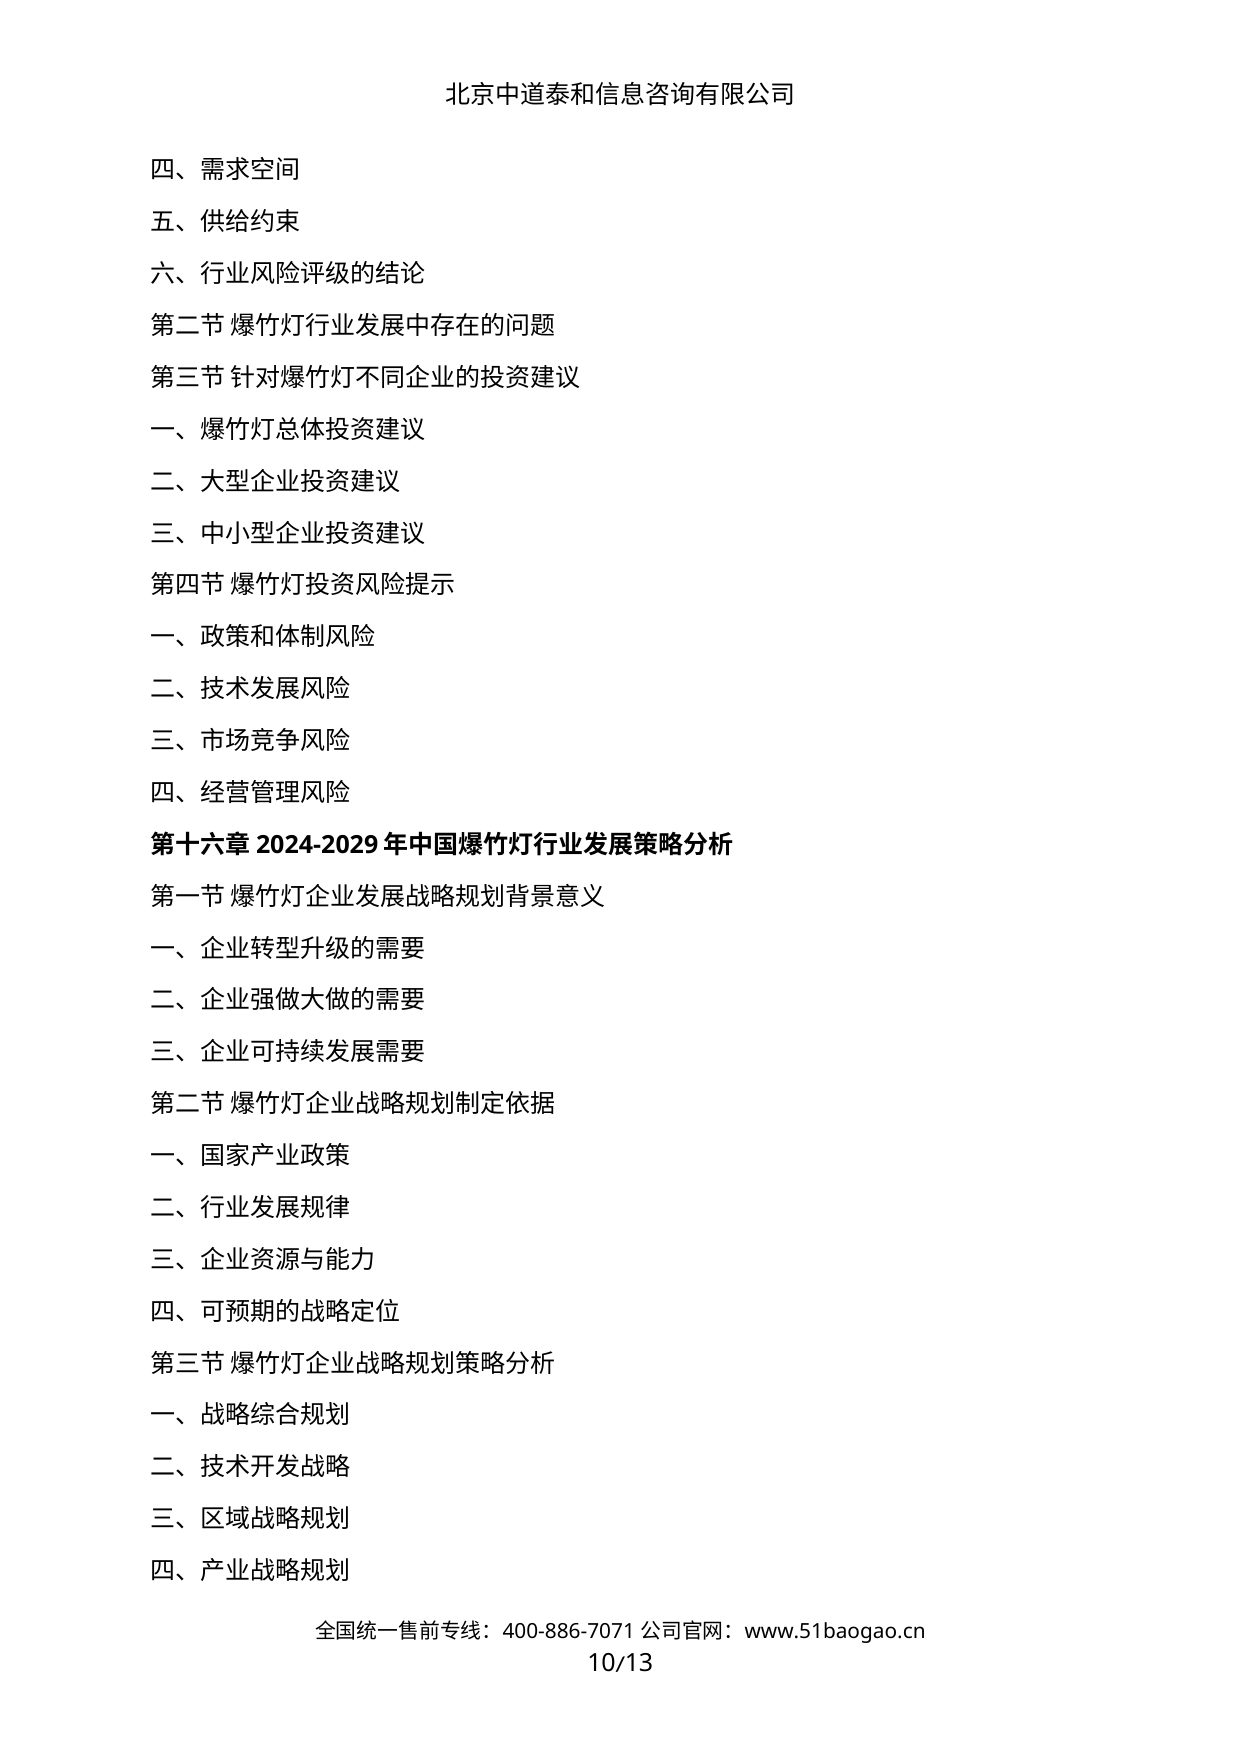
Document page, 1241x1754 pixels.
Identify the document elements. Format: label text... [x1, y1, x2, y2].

text 二、行业发展规律 [150, 1187, 1090, 1224]
text 一、政策和体制风险 [150, 617, 1090, 653]
text 第三节 爆竹灯企业战略规划策略分析 [150, 1343, 1090, 1379]
text 二、技术开发战略 [150, 1447, 1090, 1483]
text 一、战略综合规划 [150, 1395, 1090, 1431]
text 一、爆竹灯总体投资建议 [150, 409, 1090, 446]
text 第二节 爆竹灯企业战略规划制定依据 [150, 1084, 1090, 1120]
text 五、供给约束 [150, 202, 1090, 238]
text 四、可预期的战略定位 [150, 1291, 1090, 1327]
text 第一节 爆竹灯企业发展战略规划背景意义 [150, 876, 1090, 912]
text 二、企业强做大做的需要 [150, 980, 1090, 1016]
text 三、中小型企业投资建议 [150, 513, 1090, 549]
text 第四节 爆竹灯投资风险提示 [150, 565, 1090, 601]
text 三、区域战略规划 [150, 1499, 1090, 1535]
text 二、大型企业投资建议 [150, 461, 1090, 497]
text 第十六章 2024-2029年中国爆竹灯行业发展策略分析 [150, 824, 1090, 861]
text 四、产业战略规划 [150, 1551, 1090, 1587]
text 四、经营管理风险 [150, 772, 1090, 809]
text 四、需求空间 [150, 150, 1090, 186]
text 一、国家产业政策 [150, 1136, 1090, 1172]
text 一、企业转型升级的需要 [150, 928, 1090, 964]
text 二、技术发展风险 [150, 669, 1090, 705]
text 三、企业可持续发展需要 [150, 1032, 1090, 1068]
text 三、市场竞争风险 [150, 721, 1090, 757]
text 第二节 爆竹灯行业发展中存在的问题 [150, 306, 1090, 342]
text 三、企业资源与能力 [150, 1239, 1090, 1276]
text 六、行业风险评级的结论 [150, 254, 1090, 290]
text 第三节 针对爆竹灯不同企业的投资建议 [150, 357, 1090, 394]
